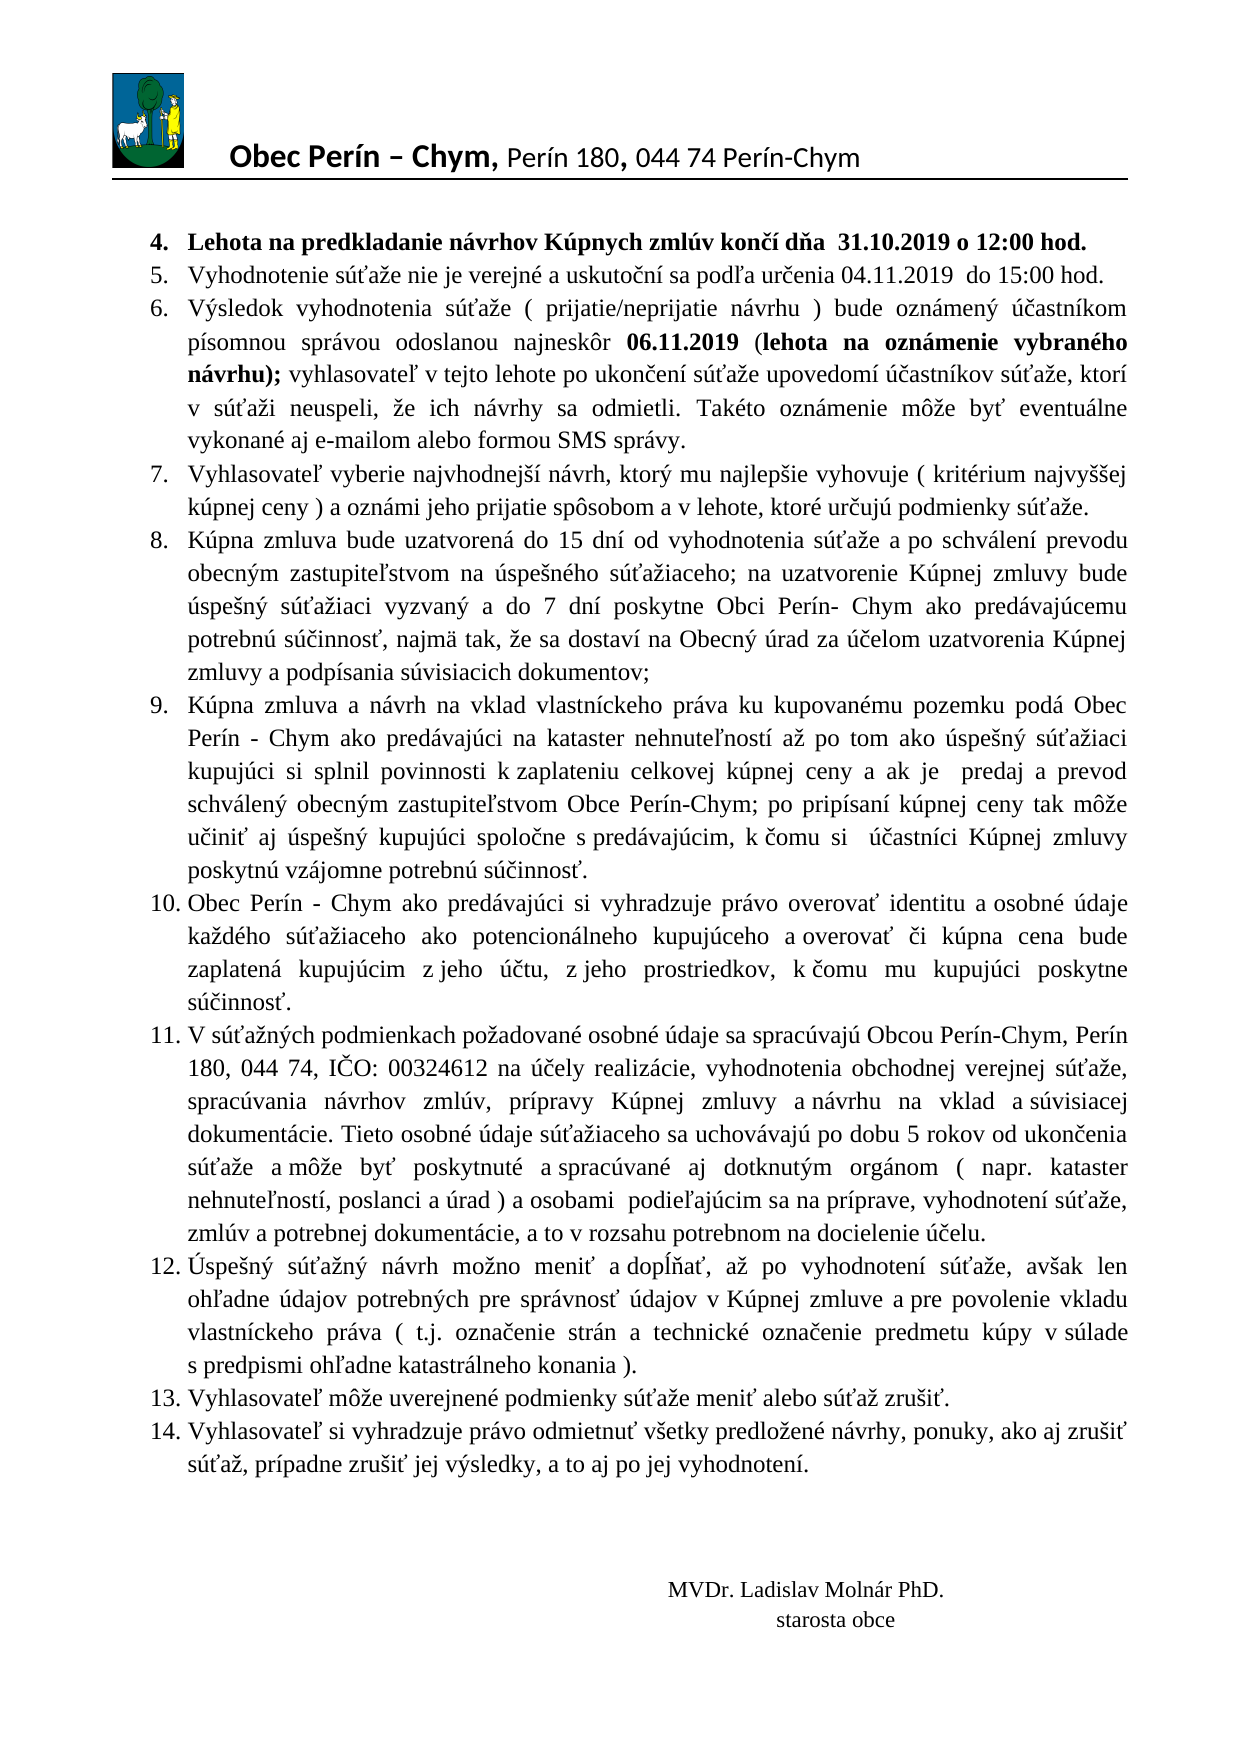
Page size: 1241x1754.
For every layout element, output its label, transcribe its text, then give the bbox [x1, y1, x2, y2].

picture [112, 77, 184, 168]
list Kúpna zmluva a návrh na vklad vlastníckeho práva ku kupovanému pozemku podá Obec Perín - Chym ako predávajúci na kataster nehnuteľností až po tom ako úspešný súťažiaci kupujúci si splnil povinnosti k zaplateniu celkovej kúpnej ceny a ak je predaj a prevod schválený obecným zastupiteľstvom Obce Perín-Chym; po pripísaní kúpnej ceny tak môže učiniť aj úspešný kupujúci spoločne s predávajúcim, k čomu si účastníci Kúpnej zmluvy poskytnú vzájomne potrebnú súčinnosť. [150, 690, 1128, 884]
list Vyhodnotenie súťaže nie je verejné a uskutoční sa podľa určenia 04.11.2019 do 15:00 hod. [150, 261, 1128, 289]
list Obec Perín - Chym ako predávajúci si vyhradzuje právo overovať identitu a osobné údaje každého súťažiaceho ako potencionálneho kupujúceho a overovať či kúpna cena bude zaplatená kupujúcim z jeho účtu, z jeho prostriedkov, k čomu mu kupujúci poskytne súčinnosť. [150, 888, 1128, 1016]
list Úspešný súťažný návrh možno meniť a dopĺňať, až po vyhodnotení súťaže, avšak len ohľadne údajov potrebných pre správnosť údajov v Kúpnej zmluve a pre povolenie vkladu vlastníckeho práva ( t.j. označenie strán a technické označenie predmetu kúpy v súlade s predpismi ohľadne katastrálneho konania ). [150, 1251, 1128, 1379]
list Vyhlasovateľ si vyhradzuje právo odmietnuť všetky predložené návrhy, ponuky, ako aj zrušiť súťaž, prípadne zrušiť jej výsledky, a to aj po jej vyhodnotení. [150, 1416, 1128, 1478]
picture [118, 116, 146, 145]
list starosta obce [187, 1606, 1128, 1632]
list Lehota na predkladanie návrhov Kúpnych zmlúv končí dňa 31.10.2019 o 12:00 hod. [150, 227, 1128, 256]
list MVDr. Ladislav Molnár PhD. [187, 1576, 1128, 1602]
list Kúpna zmluva bude uzatvorená do 15 dní od vyhodnotenia súťaže a po schválení prevodu obecným zastupiteľstvom na úspešného súťažiaceho; na uzatvorenie Kúpnej zmluvy bude úspešný súťažiaci vyzvaný a do 7 dní poskytne Obci Perín- Chym ako predávajúcemu potrebnú súčinnosť, najmä tak, že sa dostaví na Obecný úrad za účelom uzatvorenia Kúpnej zmluvy a podpísania súvisiacich dokumentov; [150, 525, 1128, 686]
list Vyhlasovateľ môže uverejnené podmienky súťaže meniť alebo súťaž zrušiť. [150, 1383, 1128, 1412]
list Vyhlasovateľ vyberie najvhodnejší návrh, ktorý mu najlepšie vyhovuje ( kritérium najvyššej kúpnej ceny ) a oznámi jeho prijatie spôsobom a v lehote, ktoré určujú podmienky súťaže. [150, 459, 1128, 520]
list Výsledok vyhodnotenia súťaže ( prijatie/neprijatie návrhu ) bude oznámený účastníkom písomnou správou odoslanou najneskôr 06.11.2019 (lehota na oznámenie vybraného návrhu); vyhlasovateľ v tejto lehote po ukončení súťaže upovedomí účastníkov súťaže, ktorí v súťaži neuspeli, že ich návrhy sa odmietli. Takéto oznámenie môže byť eventuálne vykonané aj e-mailom alebo formou SMS správy. [150, 293, 1128, 454]
list V súťažných podmienkach požadované osobné údaje sa spracúvajú Obcou Perín-Chym, Perín 180, 044 74, IČO: 00324612 na účely realizácie, vyhodnotenia obchodnej verejnej súťaže, spracúvania návrhov zmlúv, prípravy Kúpnej zmluvy a návrhu na vklad a súvisiacej dokumentácie. Tieto osobné údaje súťažiaceho sa uchovávajú po dobu 5 rokov od ukončenia súťaže a môže byť poskytnuté a spracúvané aj dotknutým orgánom ( napr. kataster nehnuteľností, poslanci a úrad ) a osobami podieľajúcim sa na príprave, vyhodnotení súťaže, zmlúv a potrebnej dokumentácie, a to v rozsahu potrebnom na docielenie účelu. [150, 1020, 1128, 1247]
